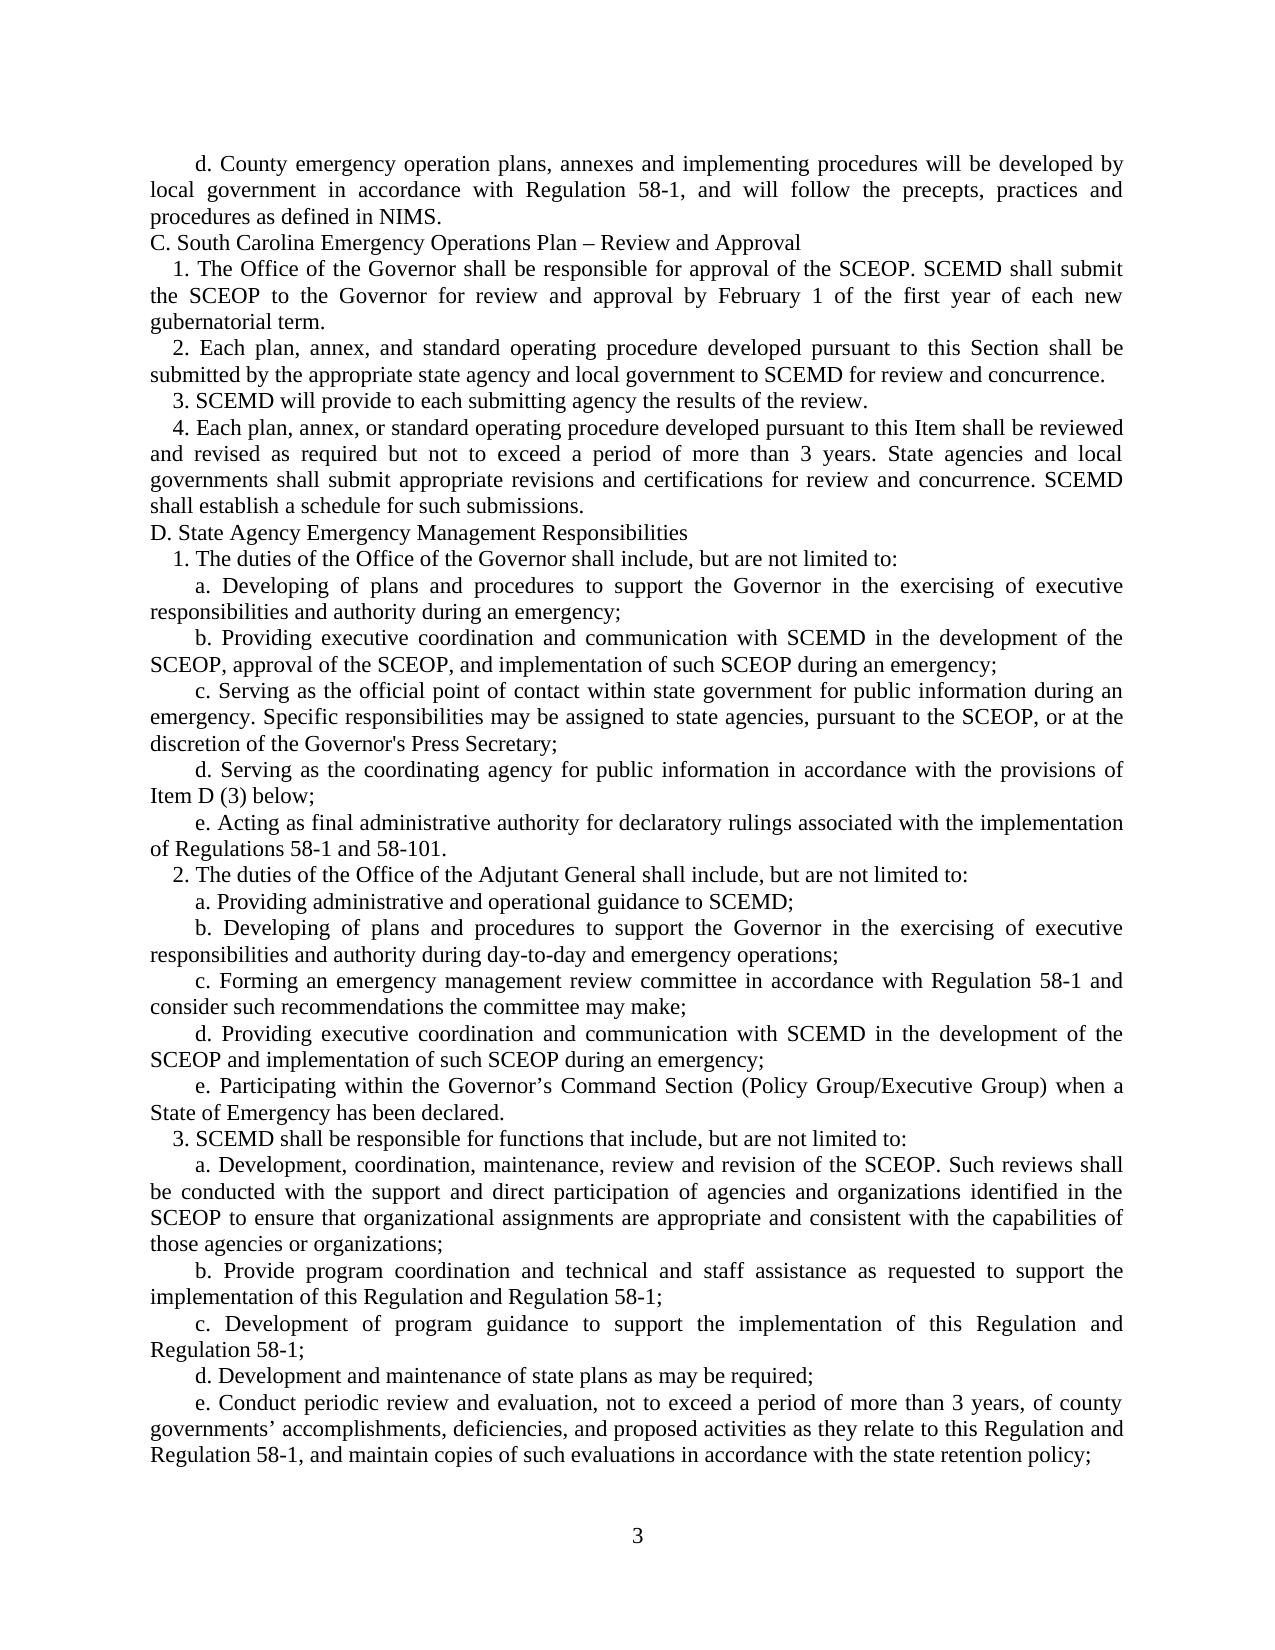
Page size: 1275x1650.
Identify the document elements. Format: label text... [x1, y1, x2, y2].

text d. Development and maintenance of state plans as may be required; [150, 1362, 1125, 1389]
text b. Developing of plans and procedures to support the Governor in the exercising of executive responsibilities and authority during day-to-day and emergency operations; [150, 914, 1125, 967]
text 4. Each plan, annex, or standard operating procedure developed pursuant to this Item shall be reviewed and revised as required but not to exceed a period of more than 3 years. State agencies and local governments shall submit appropriate revisions and certifications for review and concurrence. SCEMD shall establish a schedule for such submissions. [150, 413, 1125, 519]
text 1. The Office of the Governor shall be responsible for approval of the SCEOP. SCEMD shall submit the SCEOP to the Governor for review and approval by February 1 of the first year of each new gubernatorial term. [150, 255, 1125, 334]
text 2. The duties of the Office of the Adjutant General shall include, but are not limited to: [150, 862, 1125, 888]
text 3. SCEMD will provide to each submitting agency the results of the review. [150, 387, 1125, 413]
text C. South Carolina Emergency Operations Plan – Review and Approval [150, 229, 1125, 255]
text b. Providing executive coordination and communication with SCEMD in the development of the SCEOP, approval of the SCEOP, and implementation of such SCEOP during an emergency; [150, 624, 1125, 677]
text 1. The duties of the Office of the Governor shall include, but are not limited to: [150, 545, 1125, 572]
text d. Providing executive coordination and communication with SCEMD in the development of the SCEOP and implementation of such SCEOP during an emergency; [150, 1020, 1125, 1072]
text e. Acting as final administrative authority for declaratory rulings associated with the implementation of Regulations 58-1 and 58-101. [150, 809, 1125, 862]
text D. State Agency Emergency Management Responsibilities [150, 519, 1125, 545]
text 2. Each plan, annex, and standard operating procedure developed pursuant to this Section shall be submitted by the appropriate state agency and local government to SCEMD for review and concurrence. [150, 334, 1125, 387]
text c. Development of program guidance to support the implementation of this Regulation and Regulation 58-1; [150, 1309, 1125, 1362]
text c. Forming an emergency management review committee in accordance with Regulation 58-1 and consider such recommendations the committee may make; [150, 967, 1125, 1020]
text a. Development, coordination, maintenance, review and revision of the SCEOP. Such reviews shall be conducted with the support and direct participation of agencies and organizations identified in the SCEOP to ensure that organizational assignments are appropriate and consistent with the capabilities of those agencies or organizations; [150, 1151, 1125, 1257]
text e. Participating within the Governor’s Command Section (Policy Group/Executive Group) when a State of Emergency has been declared. [150, 1072, 1125, 1125]
text a. Providing administrative and operational guidance to SCEMD; [150, 888, 1125, 914]
text b. Provide program coordination and technical and staff assistance as requested to support the implementation of this Regulation and Regulation 58-1; [150, 1257, 1125, 1309]
text e. Conduct periodic review and evaluation, not to exceed a period of more than 3 years, of county governments’ accomplishments, deficiencies, and proposed activities as they relate to this Regulation and Regulation 58-1, and maintain copies of such evaluations in accordance with the state retention policy; [150, 1389, 1125, 1468]
text d. Serving as the coordinating agency for public information in accordance with the provisions of Item D (3) below; [150, 756, 1125, 809]
text a. Developing of plans and procedures to support the Governor in the exercising of executive responsibilities and authority during an emergency; [150, 572, 1125, 624]
text d. County emergency operation plans, annexes and implementing procedures will be developed by local government in accordance with Regulation 58-1, and will follow the precepts, practices and procedures as defined in NIMS. [150, 150, 1125, 229]
text 3. SCEMD shall be responsible for functions that include, but are not limited to: [150, 1125, 1125, 1151]
text c. Serving as the official point of contact within state government for public information during an emergency. Specific responsibilities may be assigned to state agencies, pursuant to the SCEOP, or at the discretion of the Governor's Press Secretary; [150, 677, 1125, 756]
